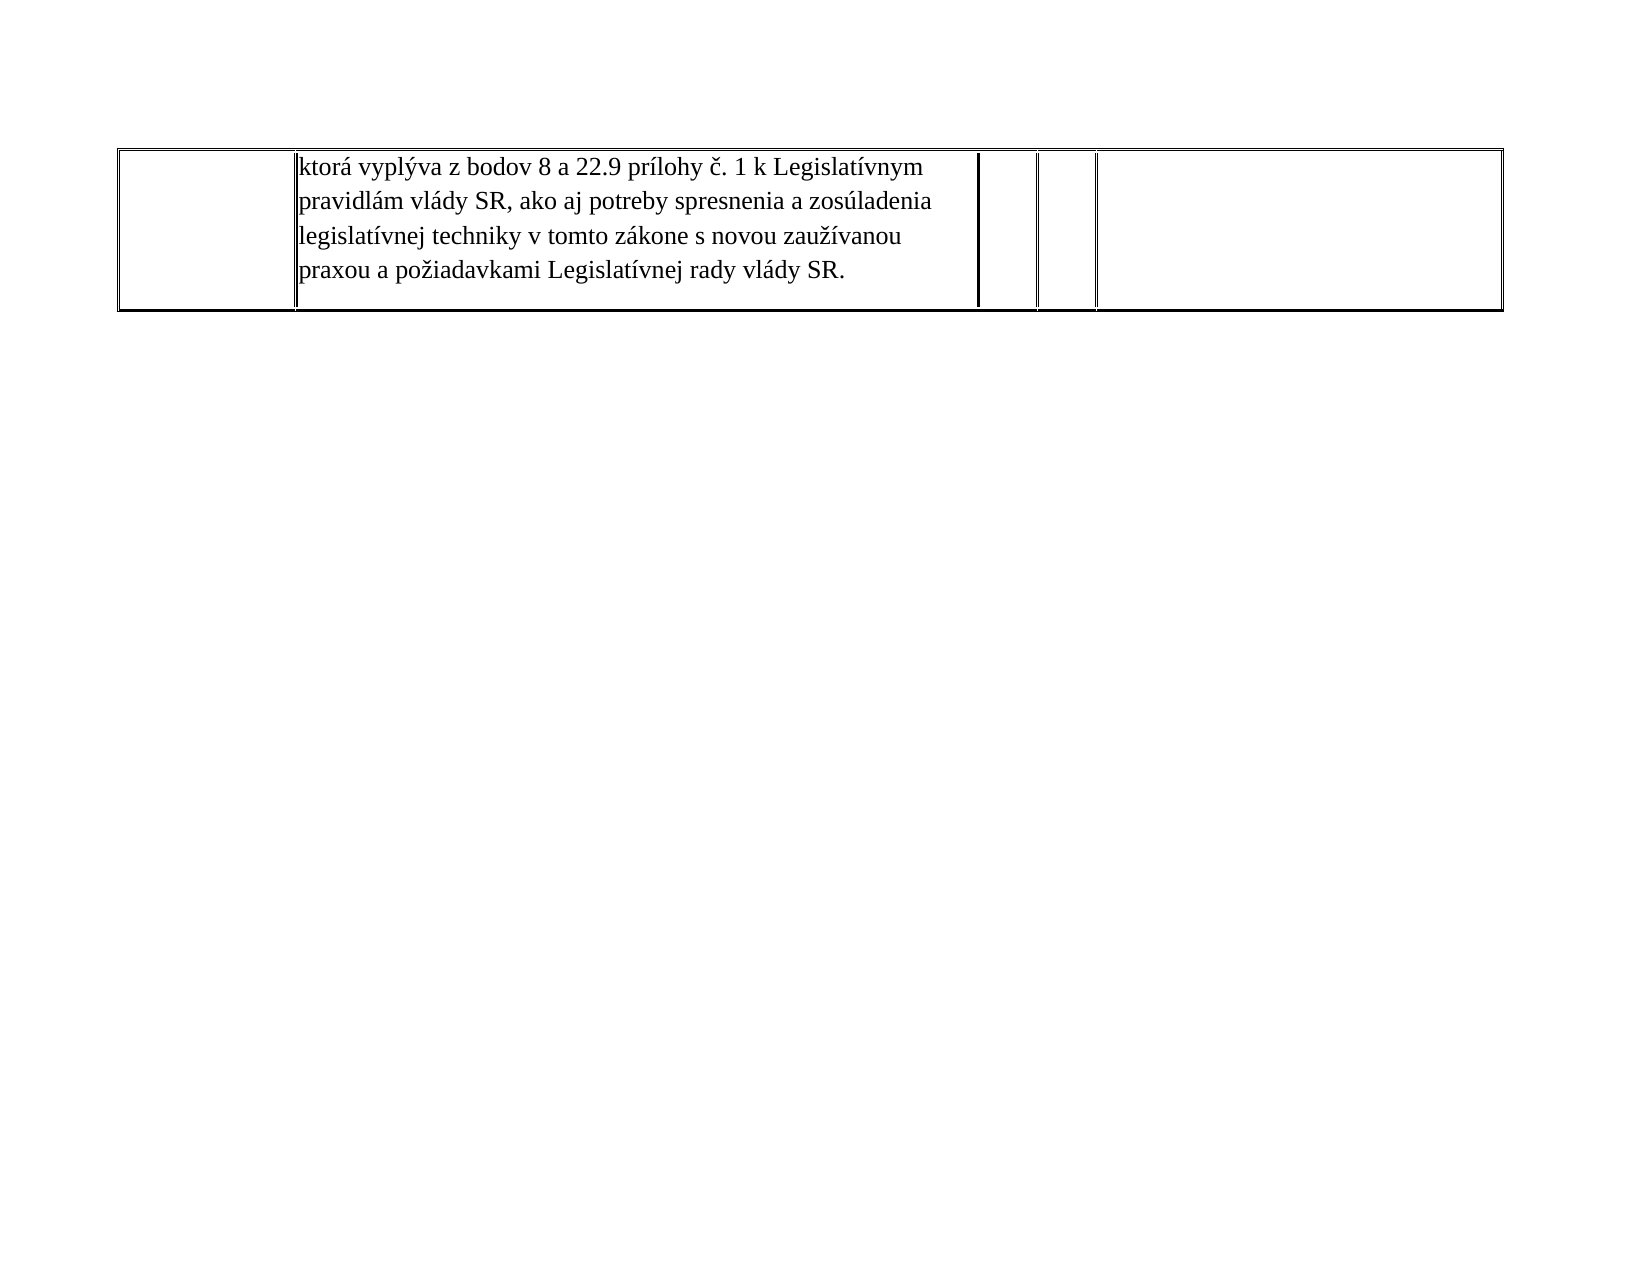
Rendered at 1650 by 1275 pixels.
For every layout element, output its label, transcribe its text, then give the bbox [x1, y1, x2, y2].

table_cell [1097, 151, 1501, 309]
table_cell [296, 151, 978, 309]
table_cell N [1038, 151, 1097, 309]
table_cell O [978, 151, 1038, 309]
table_cell Verejnosť [118, 149, 296, 309]
